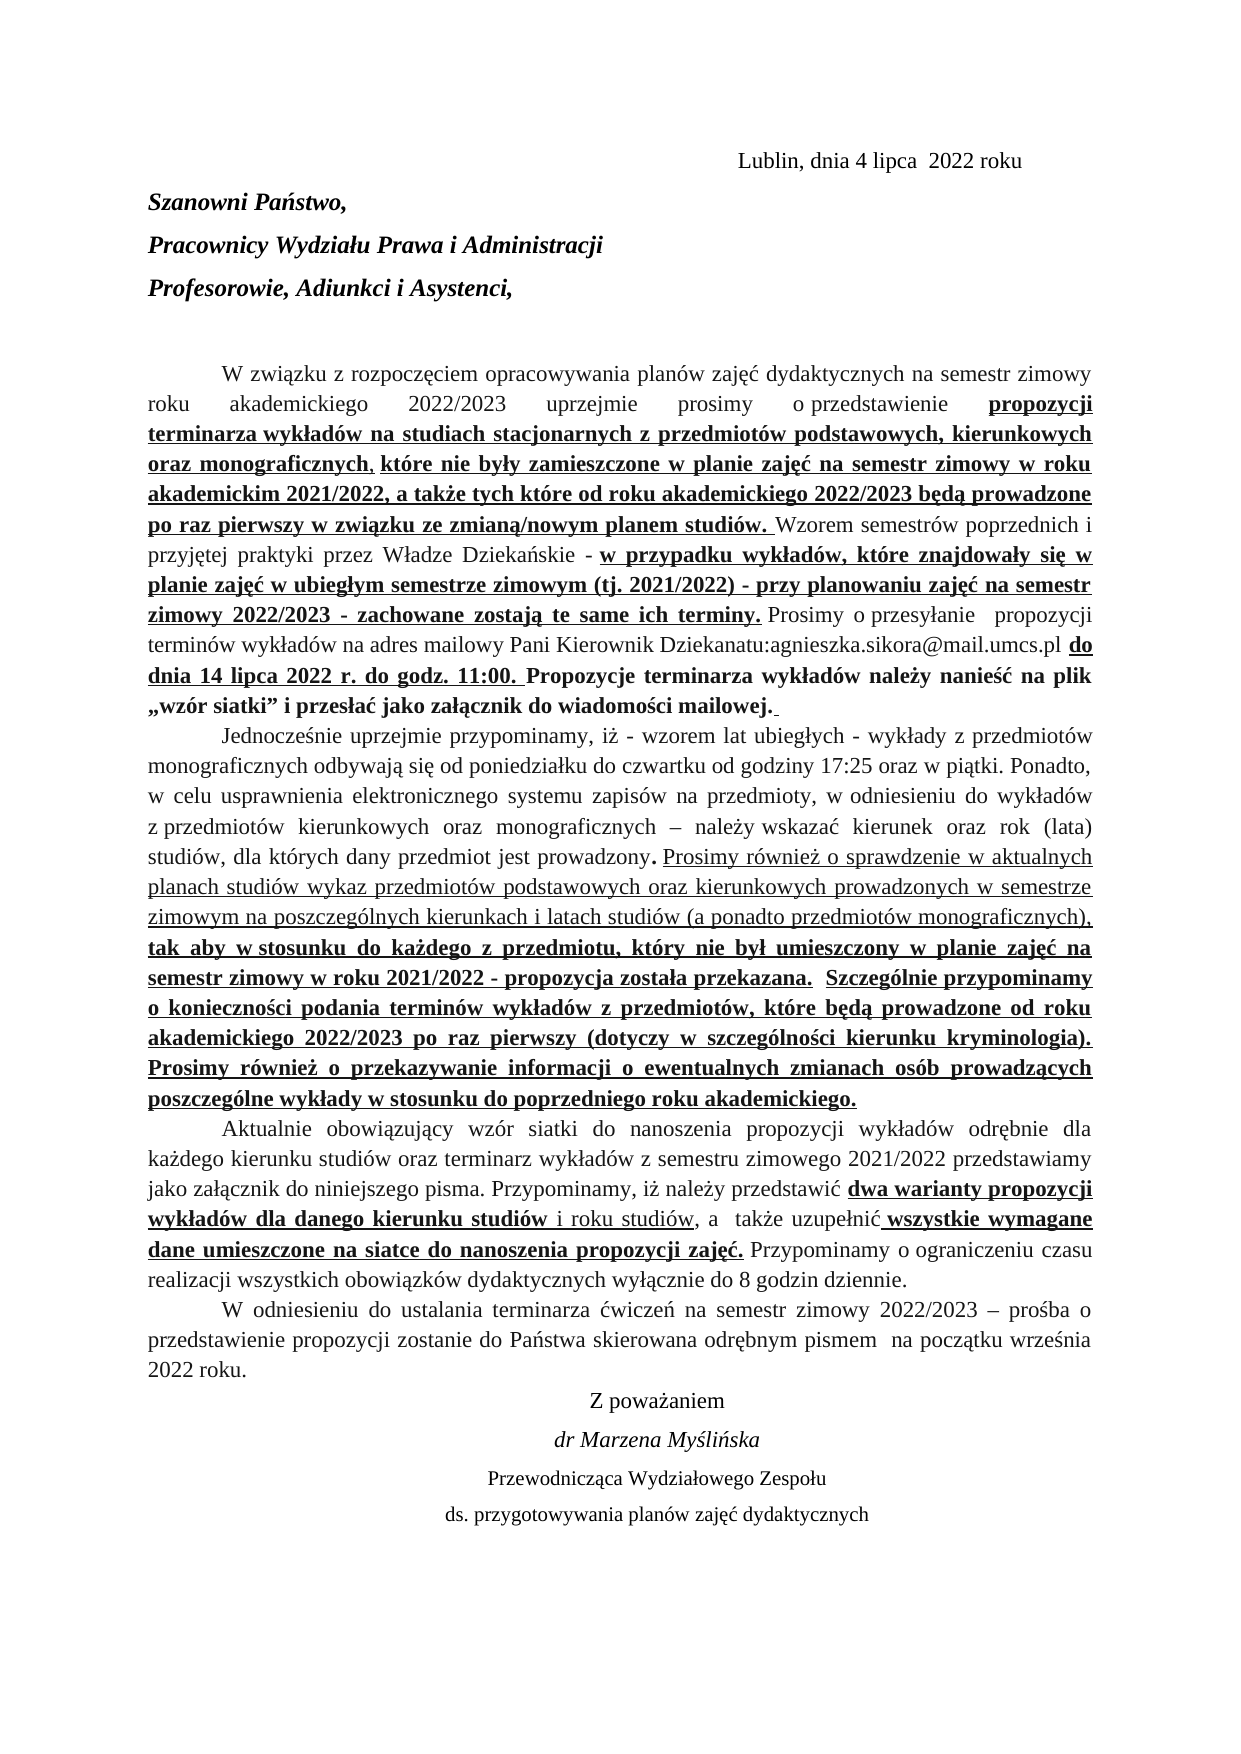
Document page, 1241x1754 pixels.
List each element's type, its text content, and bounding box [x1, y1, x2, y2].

text Przewodnicząca Wydziałowego Zespołu [148, 1466, 1093, 1490]
text dr Marzena Myślińska [148, 1426, 1093, 1452]
text W odniesieniu do ustalania terminarza ćwiczeń na semestr zimowy 2022/2023 – prośba o przedstawienie propozycji zostanie do Państwa skierowana odrębnym pismem na początku września 2022 roku. [148, 1296, 1093, 1383]
text Z poważaniem [148, 1387, 1093, 1413]
text W związku z rozpoczęciem opracowywania planów zajęć dydaktycznych na semestr zimowy roku akademickiego 2022/2023 uprzejmie prosimy o przedstawienie propozycji terminarza wykładów na studiach stacjonarnych z przedmiotów podstawowych, kierunkowych oraz monograficznych, które nie były zamieszczone w planie zajęć na semestr zimowy w roku akademickim 2021/2022, a także tych które od roku akademickiego 2022/2023 będą prowadzone po raz pierwszy w związku ze zmianą/nowym planem studiów. Wzorem semestrów poprzednich i przyjętej praktyki przez Władze Dziekańskie - w przypadku wykładów, które znajdowały się w planie zajęć w ubiegłym semestrze zimowym (tj. 2021/2022) - przy planowaniu zajęć na semestr zimowy 2022/2023 - zachowane zostają te same ich terminy. Prosimy o przesyłanie propozycji terminów wykładów na adres mailowy Pani Kierownik Dziekanatu:agnieszka.sikora@mail.umcs.pl do dnia 14 lipca 2022 r. do godz. 11:00. Propozycje terminarza wykładów należy nanieść na plik „wzór siatki” i przesłać jako załącznik do wiadomości mailowej. [148, 444, 1093, 718]
text Lublin, dnia 4 lipca 2022 roku [664, 148, 1093, 174]
text ds. przygotowywania planów zajęć dydaktycznych [148, 1502, 1093, 1526]
text Szanowni Państwo, [148, 187, 1093, 216]
text Pracownicy Wydziału Prawa i Administracji [148, 230, 1093, 259]
text Jednocześnie uprzejmie przypominamy, iż - wzorem lat ubiegłych - wykłady z przedmiotów monograficznych odbywają się od poniedziałku do czwartku od godziny 17:25 oraz w piątki. Ponadto, w celu usprawnienia elektronicznego systemu zapisów na przedmioty, w odniesieniu do wykładów z przedmiotów kierunkowych oraz monograficznych – należy wskazać kierunek oraz rok (lata) studiów, dla których dany przedmiot jest prowadzony. Prosimy również o sprawdzenie w aktualnych planach studiów wykaz przedmiotów podstawowych oraz kierunkowych prowadzonych w semestrze zimowym na poszczególnych kierunkach i latach studiów (a ponadto przedmiotów monograficznych), tak aby w stosunku do każdego z przedmiotu, który nie był umieszczony w planie zajęć na semestr zimowy w roku 2021/2022 - propozycja została przekazana. Szczególnie przypominamy o konieczności podania terminów wykładów z przedmiotów, które będą prowadzone od roku akademickiego 2022/2023 po raz pierwszy (dotyczy w szczególności kierunku kryminologia). Prosimy również o przekazywanie informacji o ewentualnych zmianach osób prowadzących poszczególne wykłady w stosunku do poprzedniego roku akademickiego. [148, 722, 1093, 896]
text W związku z rozpoczęciem opracowywania planów zajęć dydaktycznych na semestr zimowy roku akademickiego 2022/2023 uprzejmie prosimy o przedstawienie propozycji terminarza wykładów na studiach stacjonarnych z przedmiotów podstawowych, kierunkowych oraz monograficznych, które nie były zamieszczone w planie zajęć na semestr zimowy w roku akademickim 2021/2022, a także tych które od roku akademickiego 2022/2023 będą prowadzone po raz pierwszy w związku ze zmianą/nowym planem studiów. Wzorem semestrów poprzednich i przyjętej praktyki przez Władze Dziekańskie - w przypadku wykładów, które znajdowały się w planie zajęć w ubiegłym semestrze zimowym (tj. 2021/2022) - przy planowaniu zajęć na semestr zimowy 2022/2023 - zachowane zostają te same ich terminy. Prosimy o przesyłanie propozycji terminów wykładów na adres mailowy Pani Kierownik Dziekanatu:agnieszka.sikora@mail.umcs.pl do dnia 14 lipca 2022 r. do godz. 11:00. Propozycje terminarza wykładów należy nanieść na plik „wzór siatki” i przesłać jako załącznik do wiadomości mailowej. [148, 359, 1093, 443]
text Profesorowie, Adiunkci i Asystenci, [148, 273, 1093, 302]
text Jednocześnie uprzejmie przypominamy, iż - wzorem lat ubiegłych - wykłady z przedmiotów monograficznych odbywają się od poniedziałku do czwartku od godziny 17:25 oraz w piątki. Ponadto, w celu usprawnienia elektronicznego systemu zapisów na przedmioty, w odniesieniu do wykładów z przedmiotów kierunkowych oraz monograficznych – należy wskazać kierunek oraz rok (lata) studiów, dla których dany przedmiot jest prowadzony. Prosimy również o sprawdzenie w aktualnych planach studiów wykaz przedmiotów podstawowych oraz kierunkowych prowadzonych w semestrze zimowym na poszczególnych kierunkach i latach studiów (a ponadto przedmiotów monograficznych), tak aby w stosunku do każdego z przedmiotu, który nie był umieszczony w planie zajęć na semestr zimowy w roku 2021/2022 - propozycja została przekazana. Szczególnie przypominamy o konieczności podania terminów wykładów z przedmiotów, które będą prowadzone od roku akademickiego 2022/2023 po raz pierwszy (dotyczy w szczególności kierunku kryminologia). Prosimy również o przekazywanie informacji o ewentualnych zmianach osób prowadzących poszczególne wykłady w stosunku do poprzedniego roku akademickiego. [148, 928, 1093, 1047]
text Aktualnie obowiązujący wzór siatki do nanoszenia propozycji wykładów odrębnie dla każdego kierunku studiów oraz terminarz wykładów z semestru zimowego 2021/2022 przedstawiamy jako załącznik do niniejszego pisma. Przypominamy, iż należy przedstawić dwa warianty propozycji wykładów dla danego kierunku studiów i roku studiów, a także uzupełnić wszystkie wymagane dane umieszczone na siatce do nanoszenia propozycji zajęć. Przypominamy o ograniczeniu czasu realizacji wszystkich obowiązków dydaktycznych wyłącznie do 8 godzin dziennie. [148, 1115, 1093, 1292]
